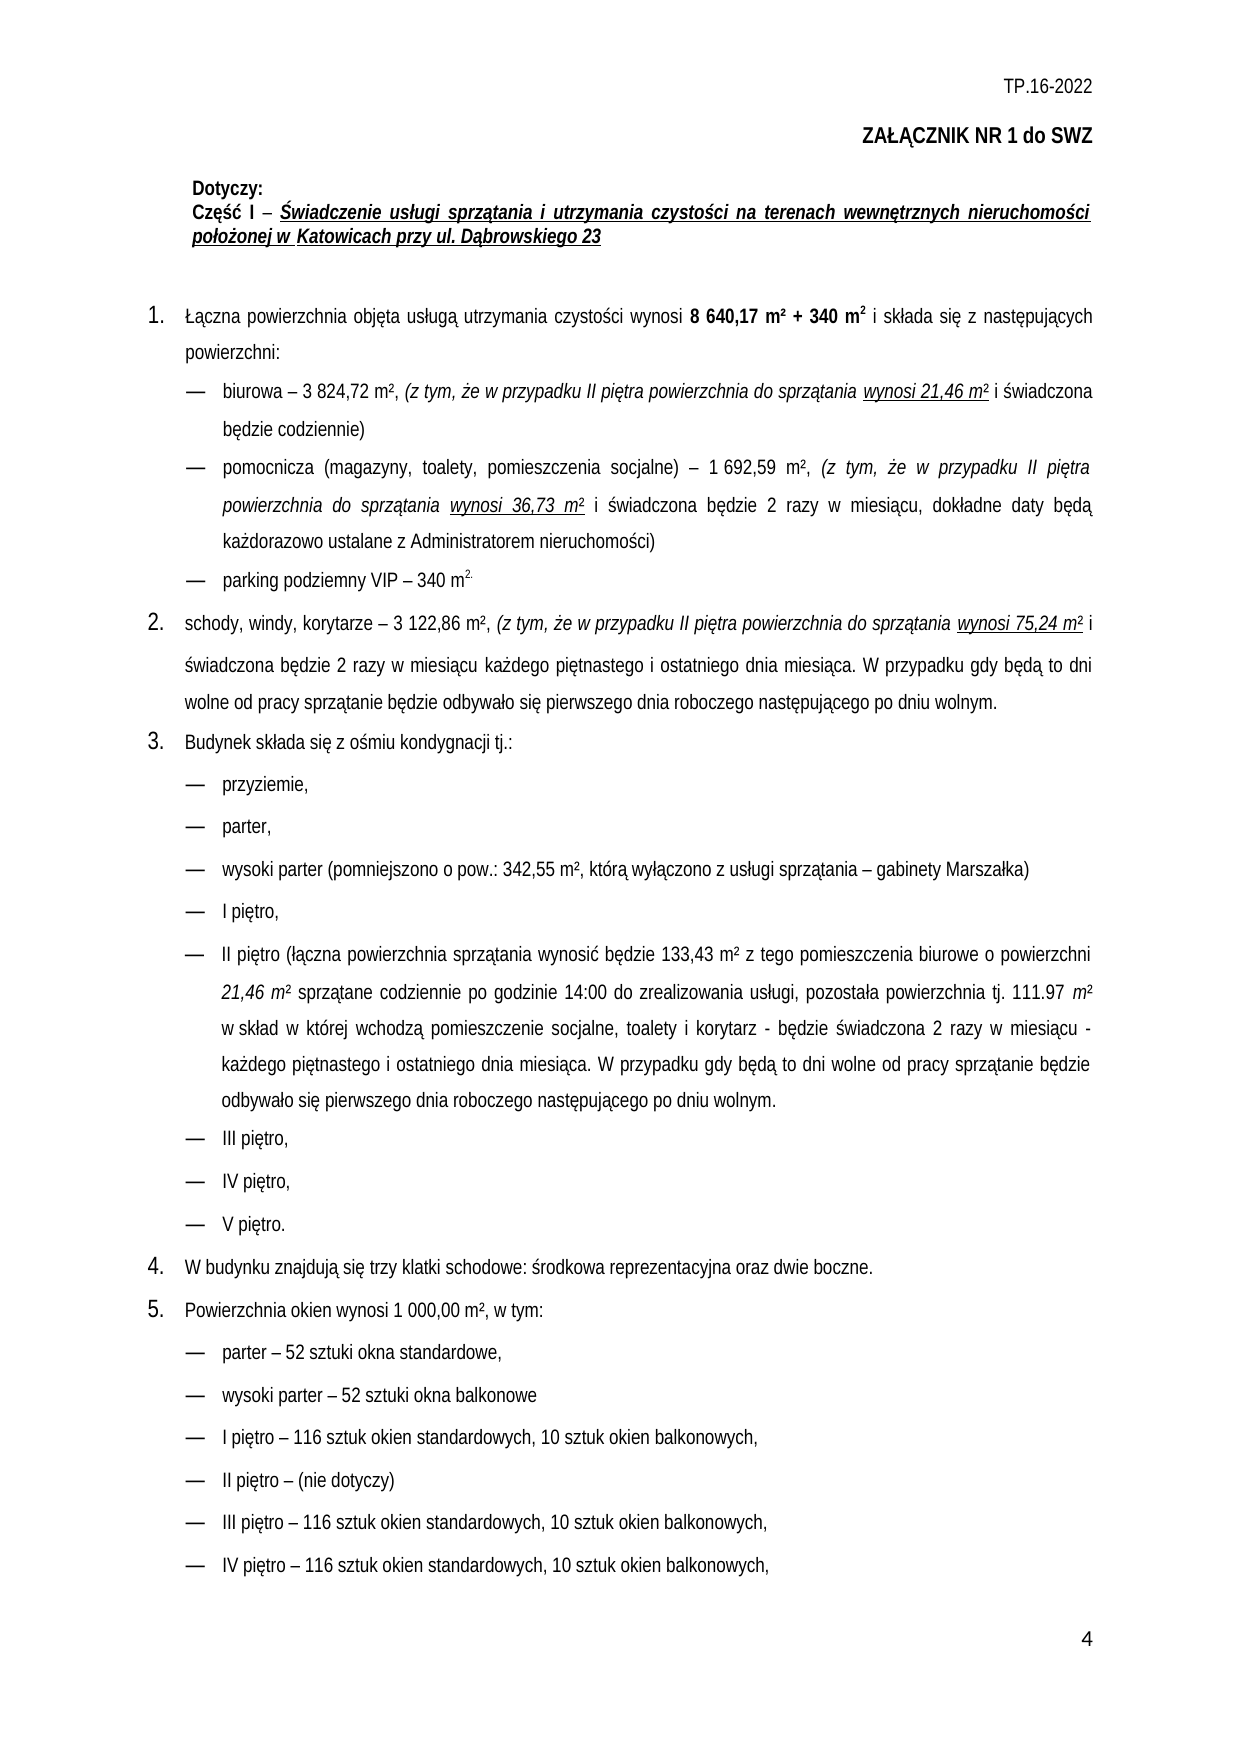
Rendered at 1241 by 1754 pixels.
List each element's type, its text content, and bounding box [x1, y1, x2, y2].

list III piętro, [184, 1123, 1093, 1152]
list IV piętro – 116 sztuk okien standardowych, 10 sztuk okien balkonowych, [184, 1550, 1093, 1578]
list wysoki parter (pomniejszono o pow.: 342,55 m², którą wyłączono z usługi sprzątania – gabinety Marszałka) [184, 854, 1093, 882]
list II piętro (łączna powierzchnia sprzątania wynosić będzie 133,43 m² z tego pomieszczenia biurowe o powierzchni 21,46 m² sprzątane codziennie po godzinie 14:00 do zrealizowania usługi, pozostała powierzchnia tj. 111.97 m² w skład w której wchodzą pomieszczenie socjalne, toalety i korytarz - będzie świadczona 2 razy w miesiącu - każdego piętnastego i ostatniego dnia miesiąca. W przypadku gdy będą to dni wolne od pracy sprzątanie będzie odbywało się pierwszego dnia roboczego następującego po dniu wolnym. [184, 939, 1093, 1111]
list parter, [184, 811, 1093, 840]
list I piętro – 116 sztuk okien standardowych, 10 sztuk okien balkonowych, [184, 1422, 1093, 1451]
list Powierzchnia okien wynosi 1 000,00 m², w tym: [147, 1294, 1093, 1323]
list schody, windy, korytarze – 3 122,86 m², (z tym, że w przypadku II piętra powierzchnia do sprzątania wynosi 75,24 m² i świadczona będzie 2 razy w miesiącu każdego piętnastego i ostatniego dnia miesiąca. W przypadku gdy będą to dni wolne od pracy sprzątanie będzie odbywało się pierwszego dnia roboczego następującego po dniu wolnym. [147, 607, 1093, 714]
list V piętro. [184, 1209, 1093, 1237]
list III piętro – 116 sztuk okien standardowych, 10 sztuk okien balkonowych, [184, 1507, 1093, 1536]
text Dotyczy: [192, 176, 1093, 200]
list Budynek składa się z ośmiu kondygnacji tj.: [147, 726, 1093, 754]
list biurowa – 3 824,72 m², (z tym, że w przypadku II piętra powierzchnia do sprzątania wynosi 21,46 m² i świadczona będzie codziennie) [185, 376, 1093, 441]
list I piętro, [184, 897, 1093, 925]
list parking podziemny VIP – 340 m2. [185, 565, 1093, 593]
list IV piętro, [184, 1166, 1093, 1194]
list przyziemie, [184, 769, 1093, 797]
list wysoki parter – 52 sztuki okna balkonowe [184, 1380, 1093, 1408]
list pomocnicza (magazyny, toalety, pomieszczenia socjalne) – 1 692,59 m², (z tym, że w przypadku II piętra powierzchnia do sprzątania wynosi 36,73 m² i świadczona będzie 2 razy w miesiącu, dokładne daty będą każdorazowo ustalane z Administratorem nieruchomości) [185, 452, 1093, 553]
text Część I – Świadczenie usługi sprzątania i utrzymania czystości na terenach wewnętrznych nieruchomości położonej w Katowicach przy ul. Dąbrowskiego 23 [192, 200, 1093, 248]
list II piętro – (nie dotyczy) [184, 1465, 1093, 1493]
list W budynku znajdują się trzy klatki schodowe: środkowa reprezentacyjna oraz dwie boczne. [147, 1251, 1093, 1280]
list parter – 52 sztuki okna standardowe, [184, 1337, 1093, 1366]
list Łączna powierzchnia objęta usługą utrzymania czystości wynosi 8 640,17 m² + 340 m2 i składa się z następujących powierzchni: [148, 299, 1093, 364]
